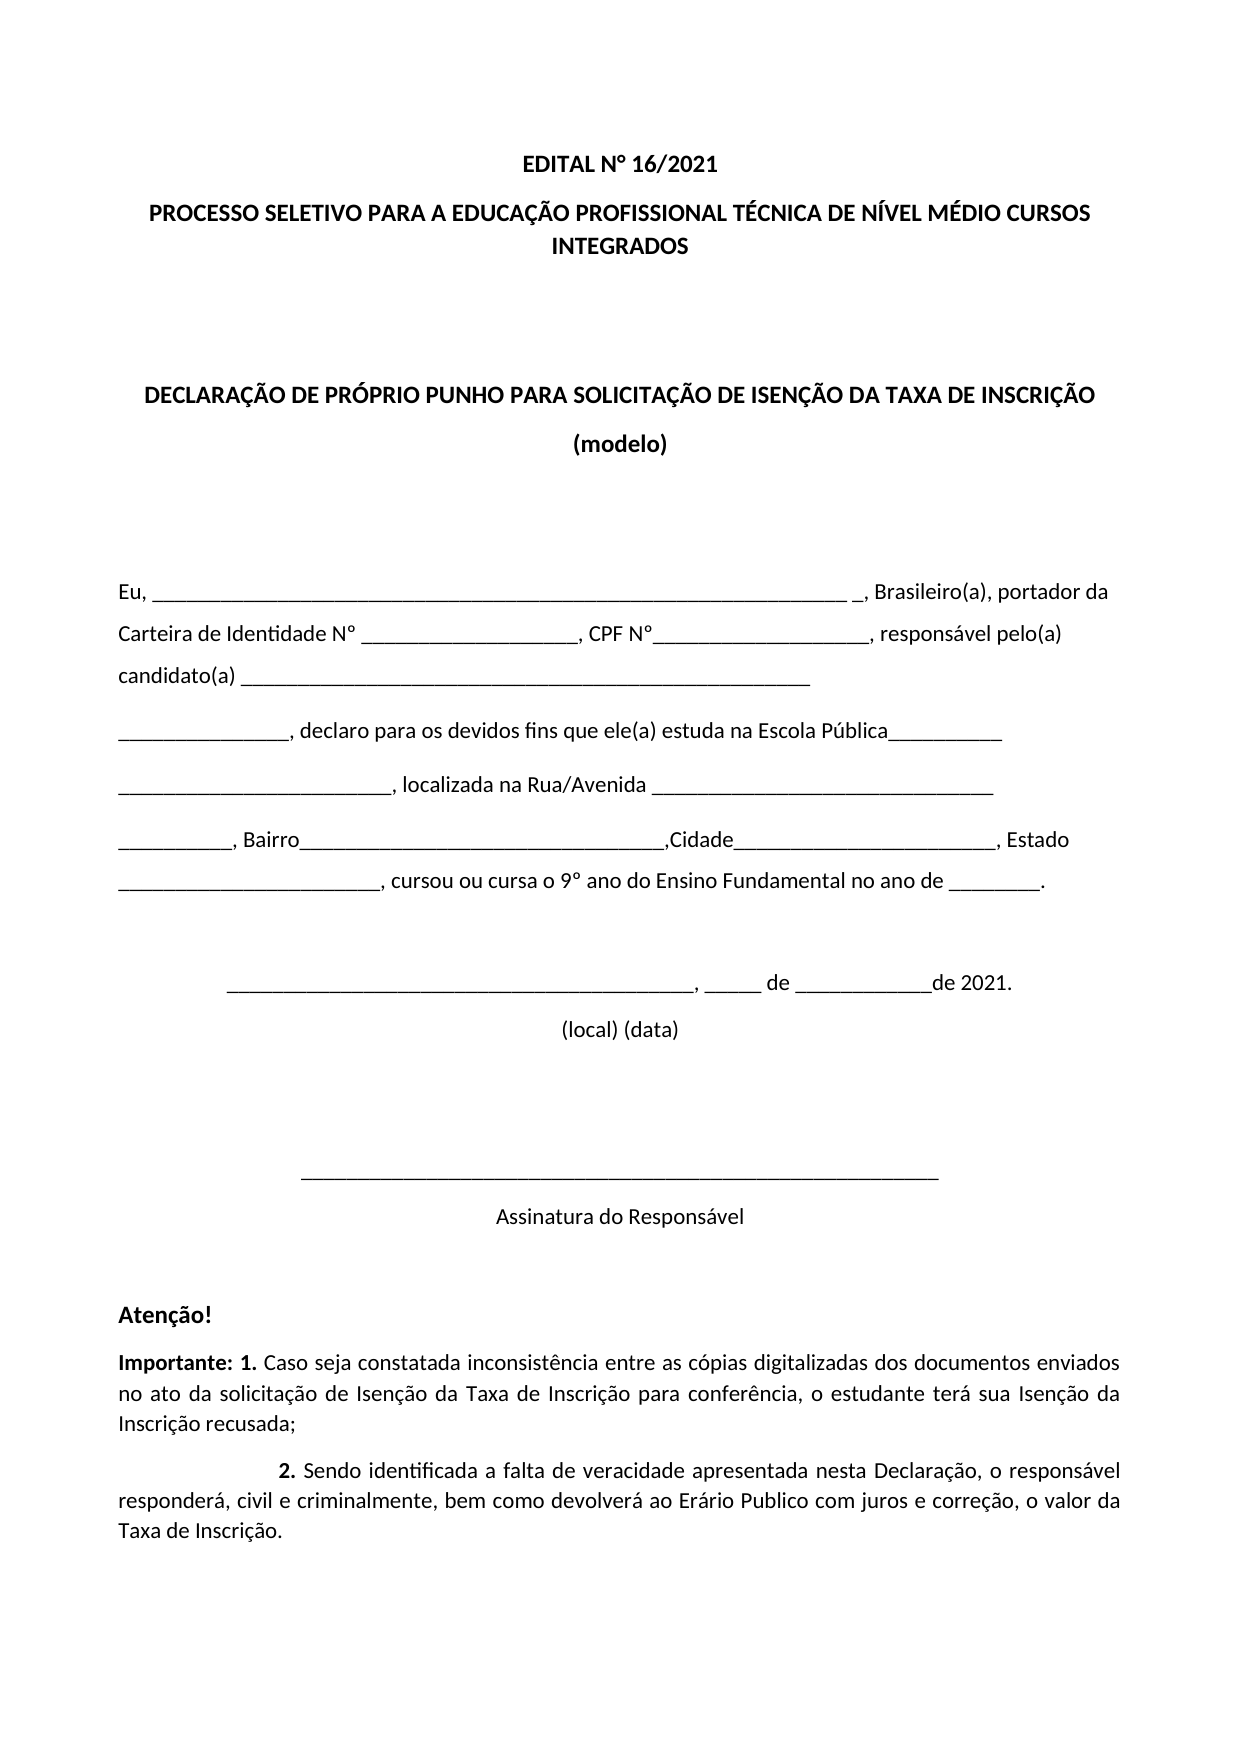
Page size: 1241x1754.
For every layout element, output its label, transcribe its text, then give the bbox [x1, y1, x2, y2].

text DECLARAÇÃO DE PRÓPRIO PUNHO PARA SOLICITAÇÃO DE ISENÇÃO DA TAXA DE INSCRIÇÃO [118, 379, 1122, 409]
text (local) (data) [118, 1015, 1122, 1043]
text ________________________________________________________ [118, 1156, 1122, 1183]
text (modelo) [118, 428, 1122, 459]
text _________________________________________, _____ de ____________de 2021. [118, 968, 1122, 996]
text ________________________, localizada na Rua/Avenida ______________________________ [118, 770, 1122, 798]
text PROCESSO SELETIVO PARA A EDUCAÇÃO PROFISSIONAL TÉCNICA DE NÍVEL MÉDIO CURSOS INTEGRADOS [118, 197, 1122, 261]
text Atenção! [118, 1299, 1122, 1329]
text __________, Bairro________________________________,Cidade_______________________, Estado _______________________, cursou ou cursa o 9º ano do Ensino Fundamental no ano de ________. [118, 825, 1122, 895]
text Assinatura do Responsável [118, 1202, 1122, 1230]
text EDITAL N° 16/2021 [118, 148, 1122, 178]
text Importante: 1. Caso seja constatada inconsistência entre as cópias digitalizadas dos documentos enviados no ato da solicitação de Isenção da Taxa de Inscrição para conferência, o estudante terá sua Isenção da Inscrição recusada; [118, 1348, 1122, 1437]
text 2. Sendo identificada a falta de veracidade apresentada nesta Declaração, o responsável responderá, civil e criminalmente, bem como devolverá ao Erário Publico com juros e correção, o valor da Taxa de Inscrição. [118, 1456, 1122, 1544]
text _______________, declaro para os devidos fins que ele(a) estuda na Escola Pública__________ [118, 716, 1122, 744]
text Eu, _____________________________________________________________ _, Brasileiro(a), portador da Carteira de Identidade Nº ___________________, CPF Nº___________________, responsável pelo(a) candidato(a) __________________________________________________ [118, 577, 1122, 689]
